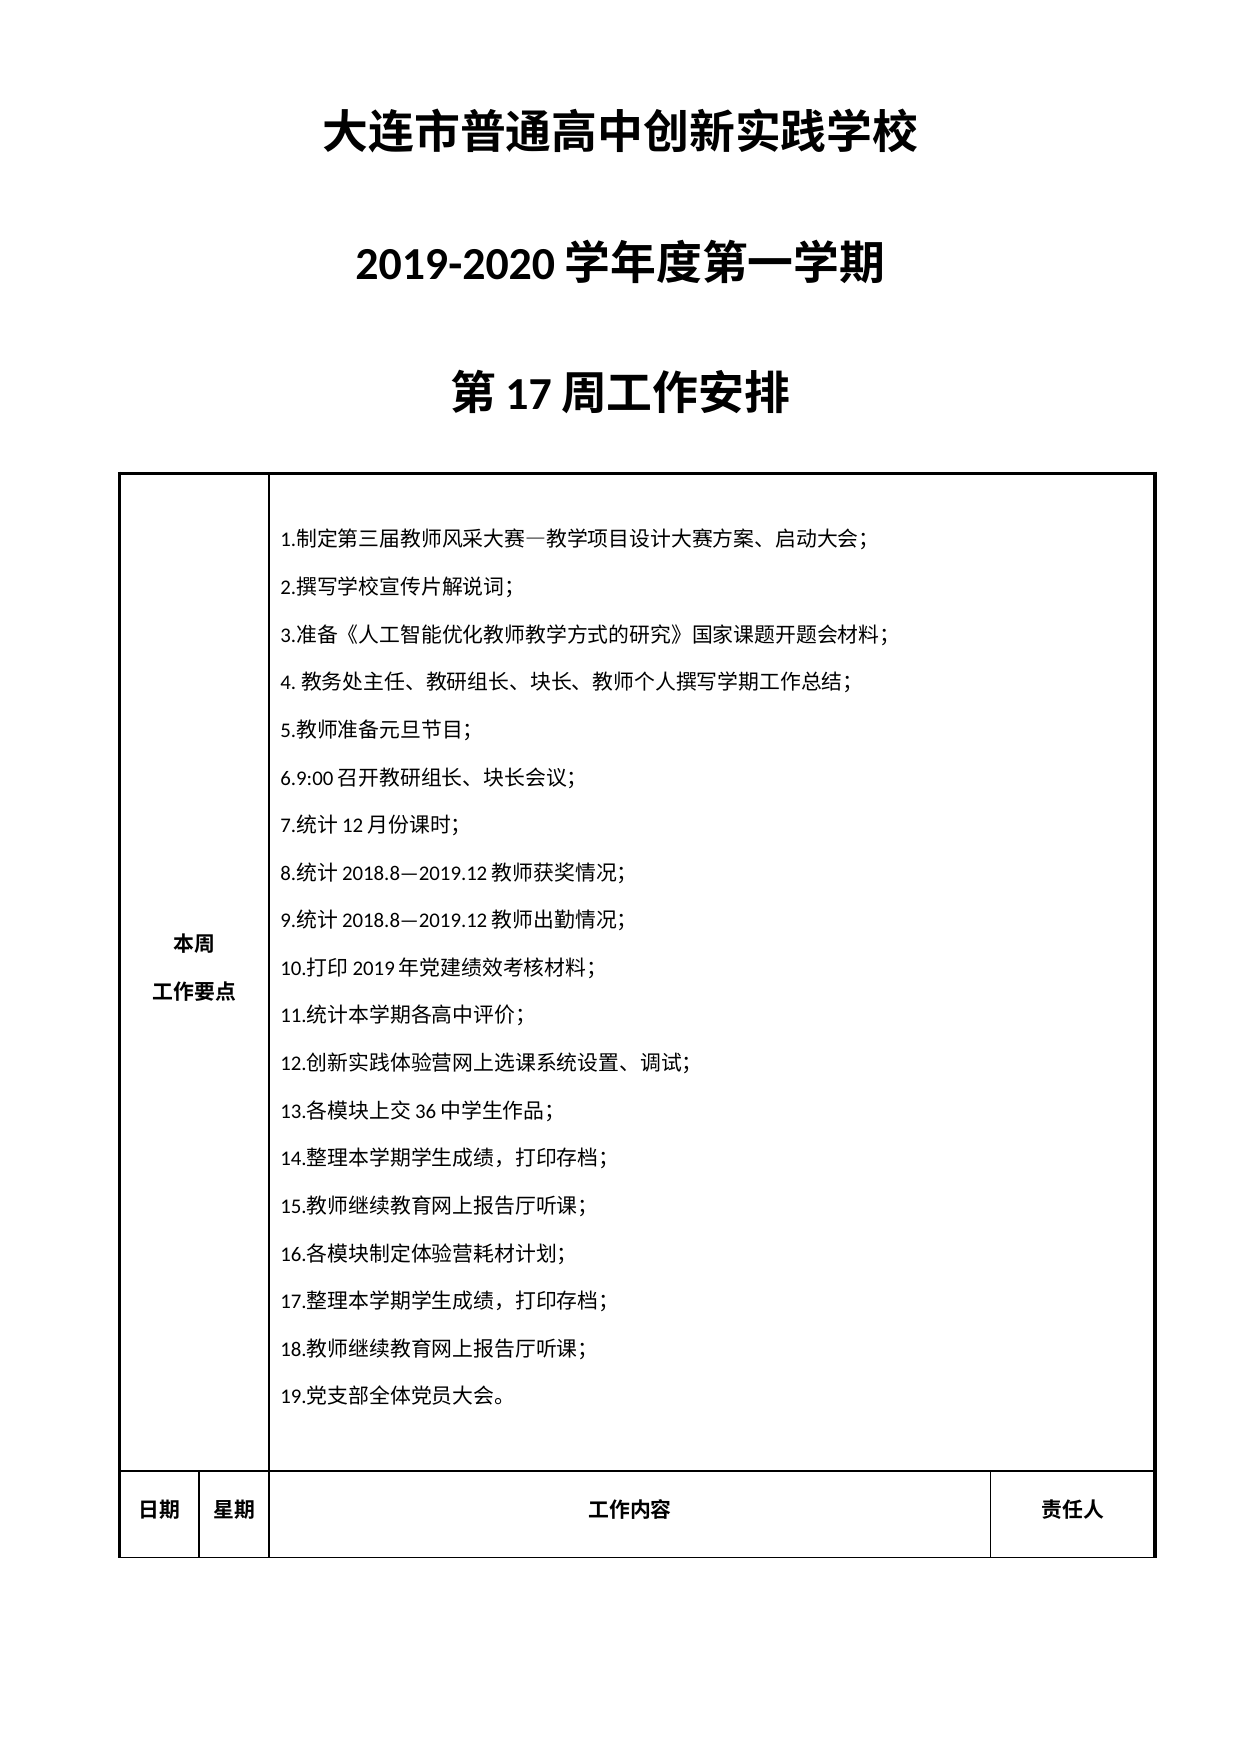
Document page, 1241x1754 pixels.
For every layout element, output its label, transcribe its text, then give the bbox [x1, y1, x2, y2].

table_header 本周 工作要点 [121, 475, 268, 1470]
text 大连市普通高中创新实践学校 [75, 80, 1165, 177]
table_cell 工作内容 [270, 1472, 990, 1557]
text 2019-2020学年度第一学期 [75, 210, 1165, 308]
table_cell 责任人 [991, 1472, 1153, 1557]
table_header 1.制定第三届教师风采大赛—教学项目设计大赛方案、启动大会； 2.撰写学校宣传片解说词； 3.准备《人工智能优化教师教学方式的研究》国家课题开题会材料； 4. 教务处主任、教研组长、块长、教师个人撰写学期工作总结； 5.教师准备元旦节目； 6.9:00召开教研组长、块长会议； 7.统计12月份课时； 8.统计2018.8—2019.12教师获奖情况； 9.统计2018.8—2019.12教师出勤情况； 10.打印2019年党建绩效考核材料； 11.统计本学期各高中评价； 12.创新实践体验营网上选课系统设置、调试； 13.各模块上交36中学生作品； 14.整理本学期学生成绩，打印存档； 15.教师继续教育网上报告厅听课； 16.各模块制定体验营耗材计划； 17.整理本学期学生成绩，打印存档； 18.教师继续教育网上报告厅听课； 19.党支部全体党员大会。 [270, 475, 1153, 1470]
table_cell 日期 [121, 1472, 198, 1557]
text 第17周工作安排 [75, 341, 1165, 438]
table_cell 星期 [200, 1472, 268, 1557]
